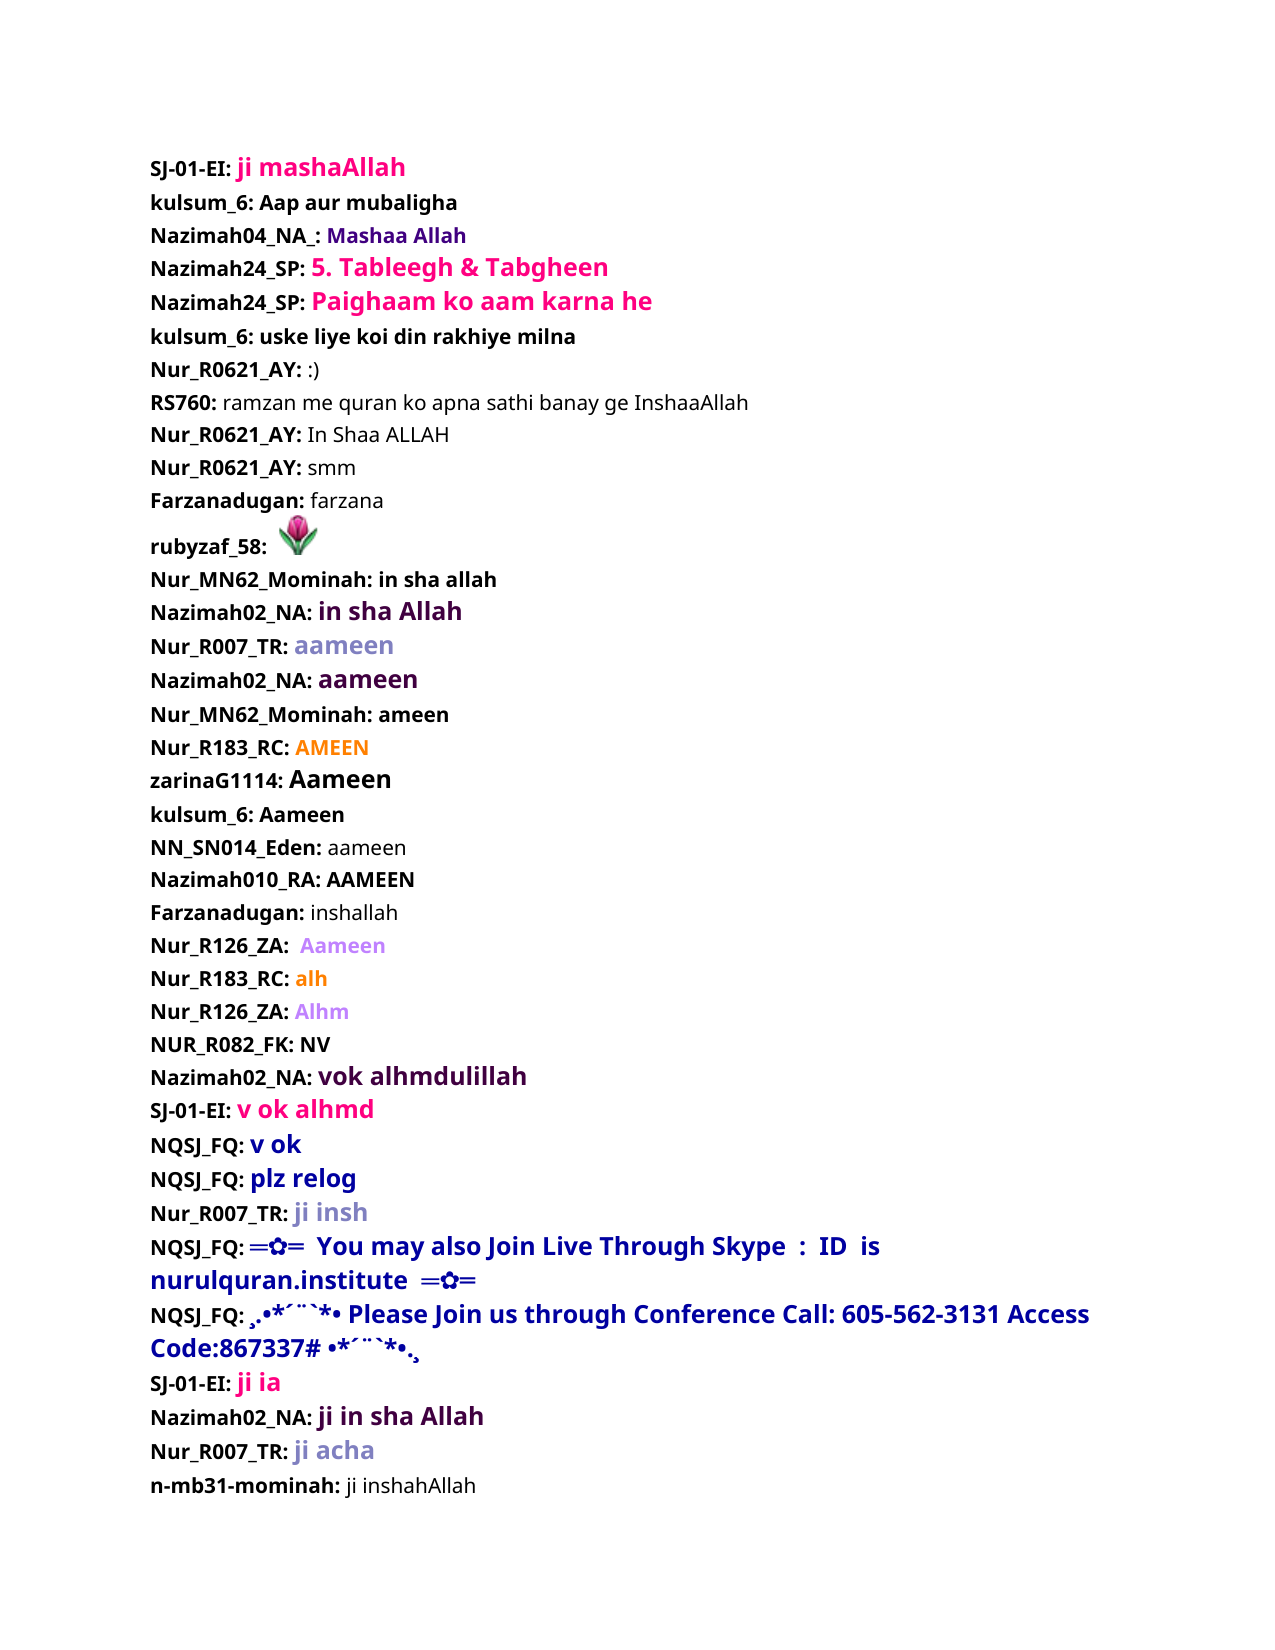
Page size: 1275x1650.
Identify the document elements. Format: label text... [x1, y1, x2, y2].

text Nazimah04_NA_: Mashaa Allah [150, 217, 1125, 250]
text kulsum_6: uske liye koi din rakhiye milna [150, 318, 1125, 351]
text Farzanadugan: farzana [150, 482, 1125, 515]
text NQSJ_FQ: ═✿═ You may also Join Live Through Skype : ID is nurulquran.institute ═✿═ [150, 1228, 1125, 1297]
text Nur_R0621_AY: smm [150, 449, 1125, 482]
text Nur_R126_ZA: Aameen [150, 927, 1125, 960]
text Nur_MN62_Mominah: ameen [150, 696, 1125, 729]
picture [278, 514, 319, 555]
text Nur_MN62_Mominah: in sha allah [150, 561, 1125, 594]
text NQSJ_FQ: plz relog [150, 1160, 1125, 1194]
text kulsum_6: Aap aur mubaligha [150, 184, 1125, 217]
text Nur_R183_RC: AMEEN [150, 729, 1125, 762]
text Farzanadugan: inshallah [150, 894, 1125, 927]
text Nur_R183_RC: alh [150, 960, 1125, 992]
text Nazimah02_NA: ji in sha Allah [150, 1399, 1125, 1433]
text Nazimah010_RA: AAMEEN [150, 861, 1125, 894]
text Nazimah24_SP: Paighaam ko aam karna he [150, 284, 1125, 318]
text zarinaG1114: Aameen [150, 762, 1125, 796]
text n-mb31-mominah: ji inshahAllah [150, 1467, 1125, 1500]
text NQSJ_FQ: v ok [150, 1126, 1125, 1160]
text Nur_R007_TR: ji acha [150, 1433, 1125, 1467]
text Nur_R007_TR: ji insh [150, 1194, 1125, 1228]
text NQSJ_FQ: ¸.•*´¨`*• Please Join us through Conference Call: 605-562-3131 Access Code:867337# •*´¨`*•.¸ [150, 1297, 1125, 1365]
text SJ-01-EI: v ok alhmd [150, 1092, 1125, 1126]
text Nur_R007_TR: aameen [150, 628, 1125, 662]
text SJ-01-EI: ji mashaAllah [150, 150, 1125, 184]
text Nazimah24_SP: 5. Tableegh & Tabgheen [150, 250, 1125, 284]
text rubyzaf_58: [150, 515, 1125, 561]
text kulsum_6: Aameen [150, 796, 1125, 828]
text RS760: ramzan me quran ko apna sathi banay ge InshaaAllah [150, 383, 1125, 416]
text Nur_R0621_AY: In Shaa ALLAH [150, 416, 1125, 449]
text SJ-01-EI: ji ia [150, 1365, 1125, 1399]
text Nur_R126_ZA: Alhm [150, 992, 1125, 1025]
text NUR_R082_FK: NV [150, 1025, 1125, 1058]
text NN_SN014_Eden: aameen [150, 828, 1125, 861]
text Nur_R0621_AY: :) [150, 351, 1125, 383]
text Nazimah02_NA: vok alhmdulillah [150, 1058, 1125, 1092]
text Nazimah02_NA: in sha Allah [150, 594, 1125, 628]
text Nazimah02_NA: aameen [150, 662, 1125, 696]
